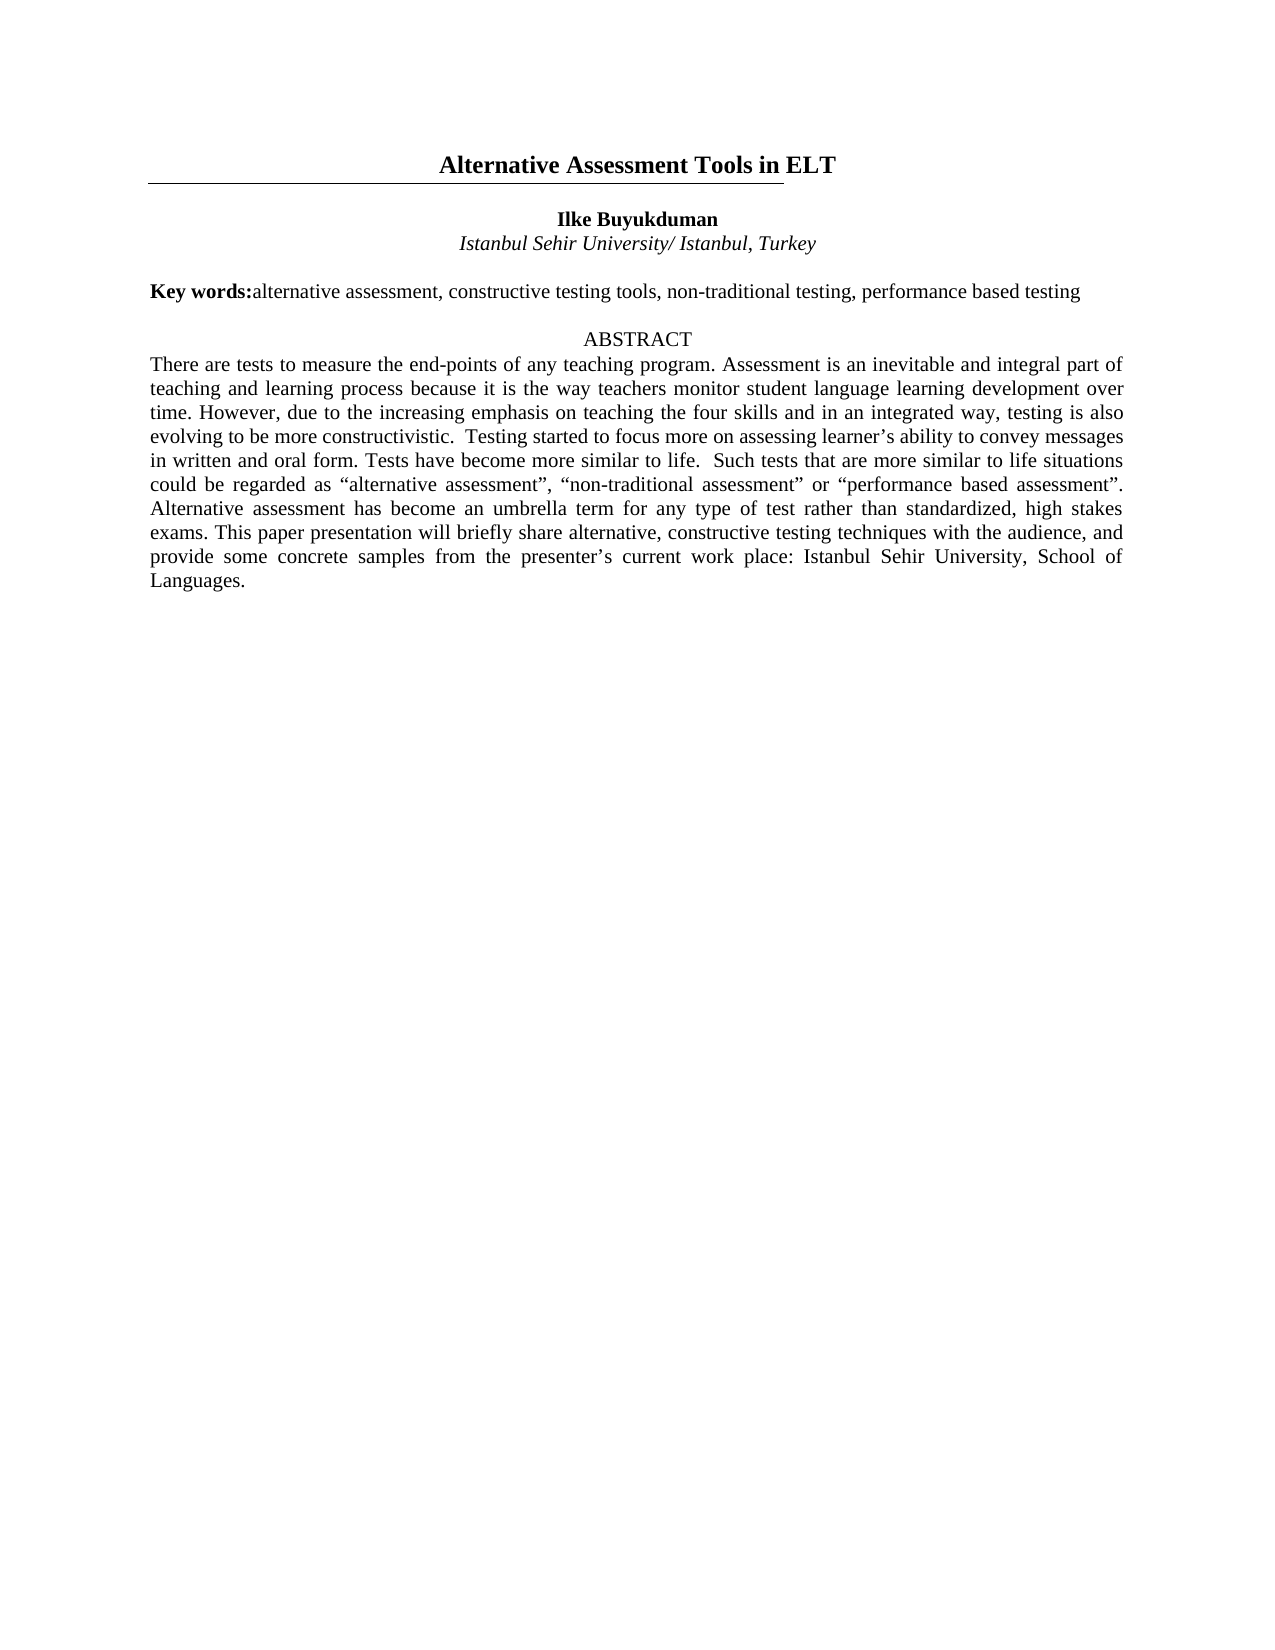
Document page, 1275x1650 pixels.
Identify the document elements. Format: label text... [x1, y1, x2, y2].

text Ilke Buyukduman [150, 207, 1125, 231]
subtitle Alternative Assessment Tools in ELT [150, 150, 1125, 179]
text There are tests to measure the end-points of any teaching program. Assessment is an inevitable and integral part of teaching and learning process because it is the way teachers monitor student language learning development over time. However, due to the increasing emphasis on teaching the four skills and in an integrated way, testing is also evolving to be more constructivistic. Testing started to focus more on assessing learner’s ability to convey messages in written and oral form. Tests have become more similar to life. Such tests that are more similar to life situations could be regarded as “alternative assessment”, “non-traditional assessment” or “performance based assessment”. Alternative assessment has become an umbrella term for any type of test rather than standardized, high stakes exams. This paper presentation will briefly share alternative, constructive testing techniques with the audience, and provide some concrete samples from the presenter’s current work place: Istanbul Sehir University, School of Languages. [150, 351, 1125, 592]
text ABSTRACT [150, 327, 1125, 351]
text Istanbul Sehir University/ Istanbul, Turkey [150, 231, 1125, 255]
text Key words:alternative assessment, constructive testing tools, non-traditional testing, performance based testing [150, 279, 1125, 303]
